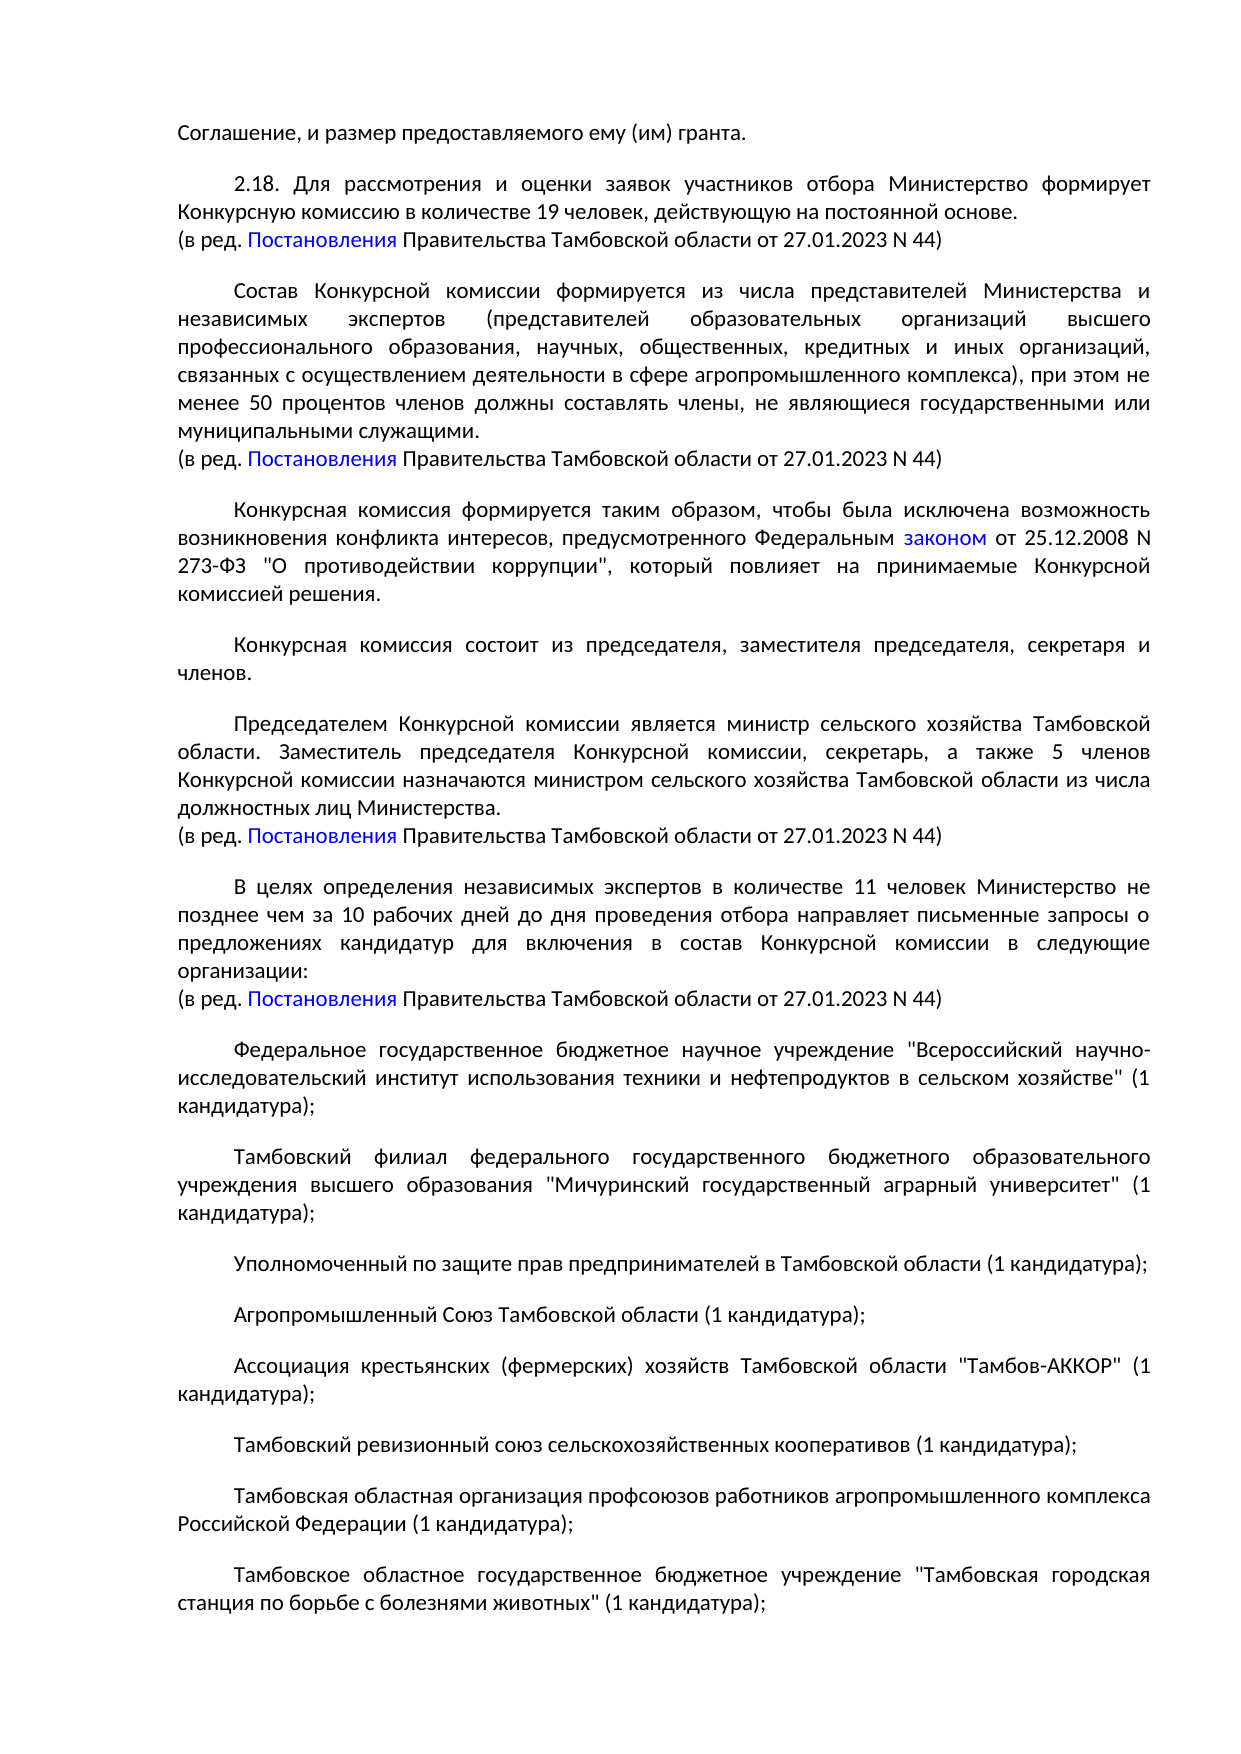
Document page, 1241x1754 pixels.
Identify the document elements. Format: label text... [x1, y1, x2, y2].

text Тамбовский филиал федерального государственного бюджетного образовательного учреждения высшего образования "Мичуринский государственный аграрный университет" (1 кандидатура); [177, 1142, 1152, 1226]
text Тамбовский ревизионный союз сельскохозяйственных кооперативов (1 кандидатура); [177, 1430, 1152, 1458]
text В целях определения независимых экспертов в количестве 11 человек Министерство не позднее чем за 10 рабочих дней до дня проведения отбора направляет письменные запросы о предложениях кандидатур для включения в состав Конкурсной комиссии в следующие организации: [177, 872, 1152, 984]
text Конкурсная комиссия формируется таким образом, чтобы была исключена возможность возникновения конфликта интересов, предусмотренного Федеральным законом от 25.12.2008 N 273-ФЗ "О противодействии коррупции", который повлияет на принимаемые Конкурсной комиссией решения. [177, 495, 1152, 607]
text 2.18. Для рассмотрения и оценки заявок участников отбора Министерство формирует Конкурсную комиссию в количестве 19 человек, действующую на постоянной основе. [177, 169, 1152, 225]
text Ассоциация крестьянских (фермерских) хозяйств Тамбовской области "Тамбов-АККОР" (1 кандидатура); [177, 1351, 1152, 1407]
text (в ред. Постановления Правительства Тамбовской области от 27.01.2023 N 44) [177, 225, 1152, 253]
text Агропромышленный Союз Тамбовской области (1 кандидатура); [177, 1300, 1152, 1328]
text Состав Конкурсной комиссии формируется из числа представителей Министерства и независимых экспертов (представителей образовательных организаций высшего профессионального образования, научных, общественных, кредитных и иных организаций, связанных с осуществлением деятельности в сфере агропромышленного комплекса), при этом не менее 50 процентов членов должны составлять члены, не являющиеся государственными или муниципальными служащими. [177, 276, 1152, 444]
text Уполномоченный по защите прав предпринимателей в Тамбовской области (1 кандидатура); [177, 1249, 1152, 1277]
text Конкурсная комиссия состоит из председателя, заместителя председателя, секретаря и членов. [177, 630, 1152, 686]
text (в ред. Постановления Правительства Тамбовской области от 27.01.2023 N 44) [177, 821, 1152, 849]
text Председателем Конкурсной комиссии является министр сельского хозяйства Тамбовской области. Заместитель председателя Конкурсной комиссии, секретарь, а также 5 членов Конкурсной комиссии назначаются министром сельского хозяйства Тамбовской области из числа должностных лиц Министерства. [177, 709, 1152, 821]
text Тамбовское областное государственное бюджетное учреждение "Тамбовская городская станция по борьбе с болезнями животных" (1 кандидатура); [177, 1560, 1152, 1616]
text Тамбовская областная организация профсоюзов работников агропромышленного комплекса Российской Федерации (1 кандидатура); [177, 1481, 1152, 1537]
text (в ред. Постановления Правительства Тамбовской области от 27.01.2023 N 44) [177, 444, 1152, 472]
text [177, 118, 1152, 146]
text Федеральное государственное бюджетное научное учреждение "Всероссийский научно-исследовательский институт использования техники и нефтепродуктов в сельском хозяйстве" (1 кандидатура); [177, 1035, 1152, 1119]
text (в ред. Постановления Правительства Тамбовской области от 27.01.2023 N 44) [177, 984, 1152, 1012]
